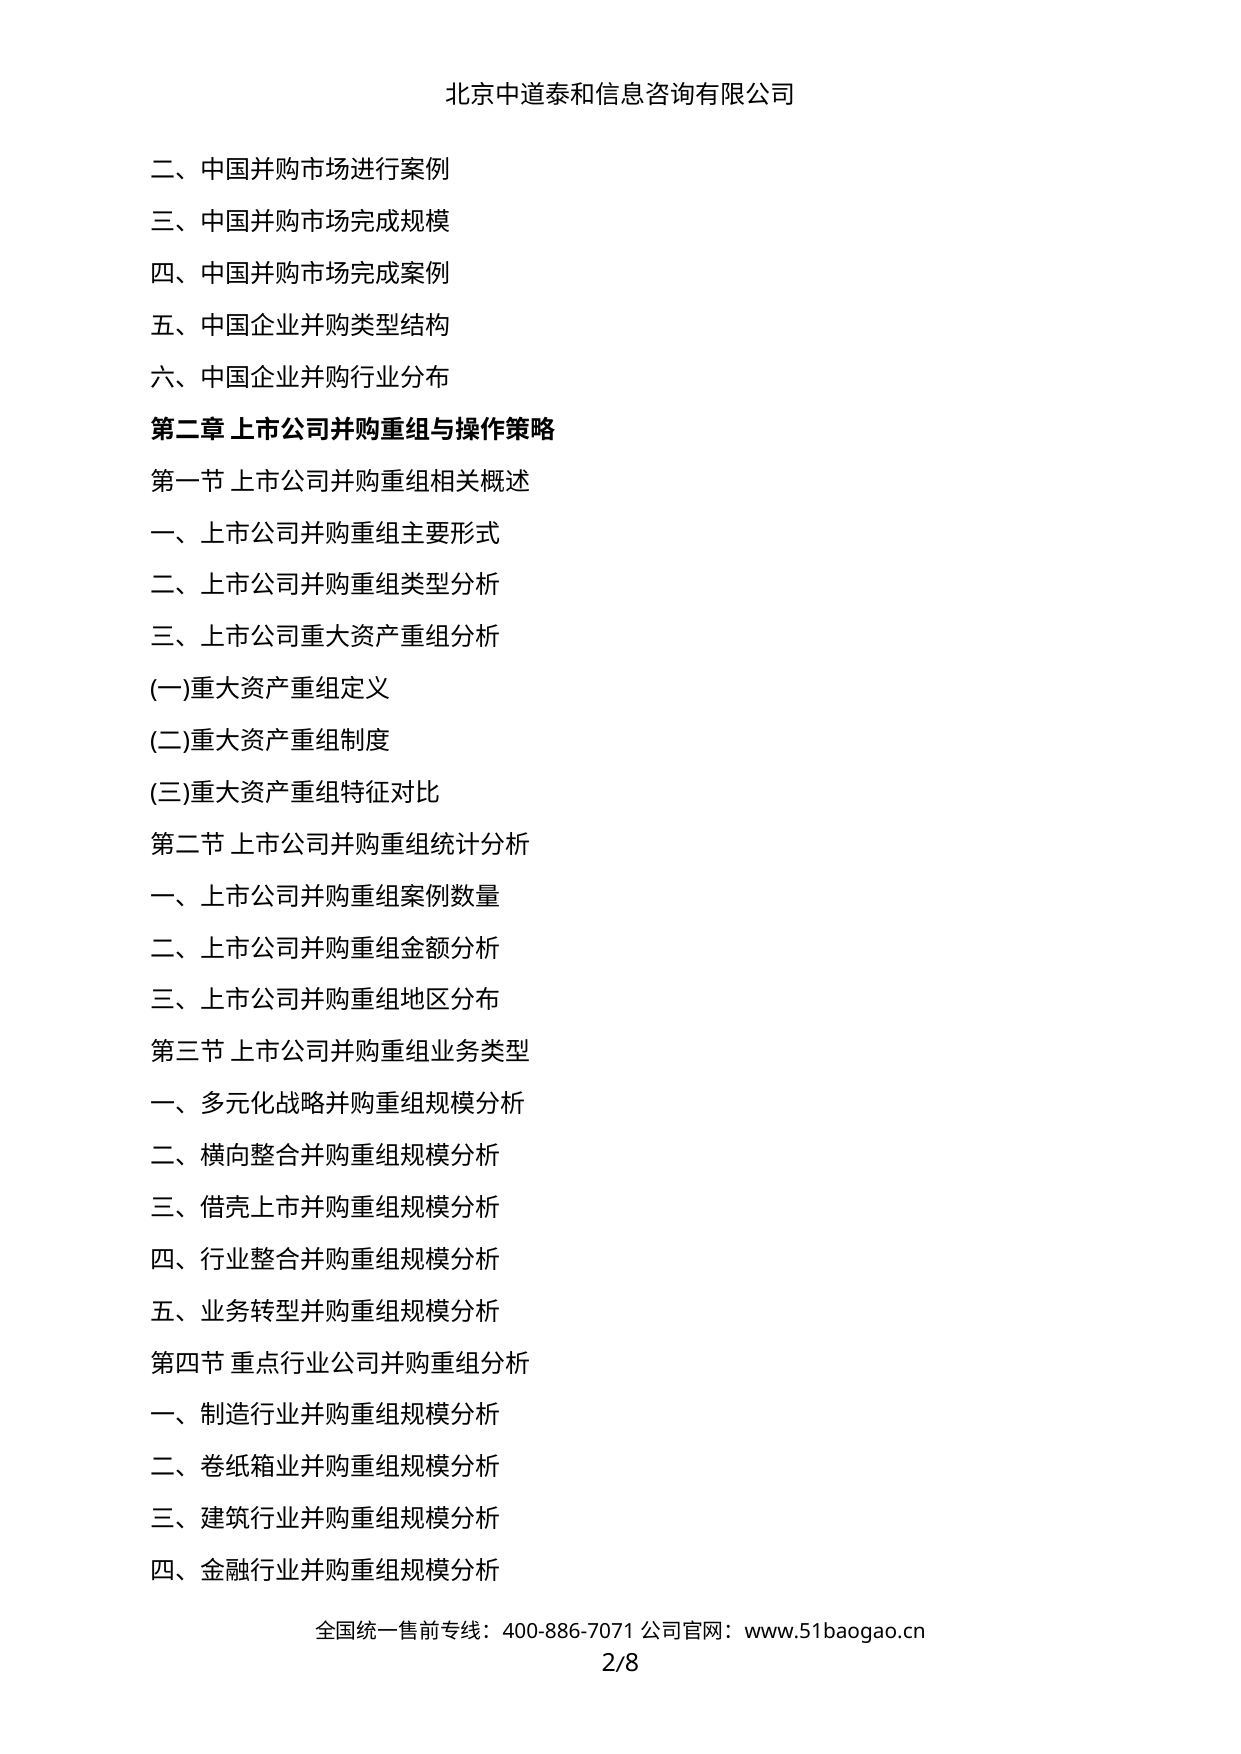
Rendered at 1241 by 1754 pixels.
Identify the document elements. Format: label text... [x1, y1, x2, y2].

text 二、上市公司并购重组类型分析 [150, 565, 1090, 601]
text 第四节 重点行业公司并购重组分析 [150, 1343, 1090, 1379]
text 四、金融行业并购重组规模分析 [150, 1551, 1090, 1587]
text 三、借壳上市并购重组规模分析 [150, 1187, 1090, 1224]
text (三)重大资产重组特征对比 [150, 772, 1090, 809]
text (二)重大资产重组制度 [150, 721, 1090, 757]
text 第二章 上市公司并购重组与操作策略 [150, 409, 1090, 446]
text 二、卷纸箱业并购重组规模分析 [150, 1447, 1090, 1483]
text 一、多元化战略并购重组规模分析 [150, 1084, 1090, 1120]
text 一、制造行业并购重组规模分析 [150, 1395, 1090, 1431]
text 四、行业整合并购重组规模分析 [150, 1239, 1090, 1276]
text 二、横向整合并购重组规模分析 [150, 1136, 1090, 1172]
text 四、中国并购市场完成案例 [150, 254, 1090, 290]
text 第二节 上市公司并购重组统计分析 [150, 824, 1090, 861]
text 第一节 上市公司并购重组相关概述 [150, 461, 1090, 497]
text 三、建筑行业并购重组规模分析 [150, 1499, 1090, 1535]
text 第三节 上市公司并购重组业务类型 [150, 1032, 1090, 1068]
text 一、上市公司并购重组主要形式 [150, 513, 1090, 549]
text (一)重大资产重组定义 [150, 669, 1090, 705]
text 五、中国企业并购类型结构 [150, 306, 1090, 342]
text 三、中国并购市场完成规模 [150, 202, 1090, 238]
text 三、上市公司重大资产重组分析 [150, 617, 1090, 653]
text 二、上市公司并购重组金额分析 [150, 928, 1090, 964]
text 六、中国企业并购行业分布 [150, 357, 1090, 394]
text 三、上市公司并购重组地区分布 [150, 980, 1090, 1016]
text 二、中国并购市场进行案例 [150, 150, 1090, 186]
text 五、业务转型并购重组规模分析 [150, 1291, 1090, 1327]
text 一、上市公司并购重组案例数量 [150, 876, 1090, 912]
